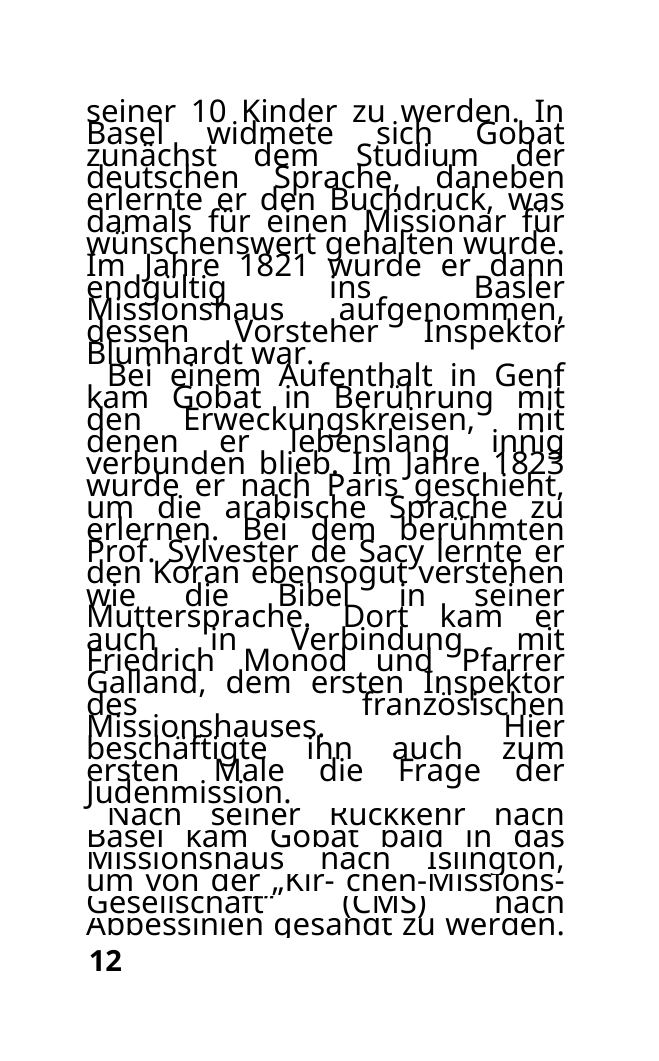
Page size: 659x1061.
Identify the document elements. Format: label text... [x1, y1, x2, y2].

text 12 [88, 948, 122, 977]
text seiner 10 Kinder zu werden. In Basel widmete sich Gobat zunächst dem Studium der deutschen Sprache, daneben erlernte er den Buchdruck, was damals für einen Missionar für wünschenswert gehalten wurde. Im Jahre 1821 wurde er dann endgültig ins Basler Missionshaus aufgenommen, dessen Vorsteher Inspektor Blumhardt war. [86, 105, 565, 369]
text Nach seiner Rückkehr nach Basel kam Gobat bald in das Missionshaus nach Islington, um von der „Kir- chen-Missions-Gesellschaft“ (CMS) nach Abbessinien gesandt zu werden. Was er da erlebt und gewirkt hat, ist in seinem „Journal of a three years residence in Abyssinia“ (London 1834) erzählt. Als er 1833 zur Erholung in der Heimat weilte, ließ er durch seinen Freund, Felician Zaremba, den russischen Grafen aus polnischem Adel, eine der eigenartigsten Gestalten aus der evangelischen Missionsgeschichte, gleichsam ein Starez im evangelischen Gewand, um die Hand Maria Zellers anhalten. Nach der im Mai 1834 in Cremines stattgefundenen Vermählung trat dann das junge Paar von Beuggen aus die Reise nach Abessinien an. [86, 808, 565, 937]
text Bei einem Aufenthalt in Genf kam Gobat in Berührung mit den Erweckungskreisen, mit denen er lebenslang innig verbunden blieb. Im Jahre 1823 wurde er nach Paris geschieht, um die arabische Sprache zu erlernen. Bei dem berühmten Prof. Sylvester de Sacy lernte er den Koran ebensogut verstehen wie die Bibel in seiner Muttersprache. Dort kam er auch in Verbindung mit Friedrich Monod und Pfarrer Galland, dem ersten Inspektor des französischen Missionshauses. Hier beschäftigte ihn auch zum ersten Male die Frage der Judenmission. [86, 369, 565, 808]
